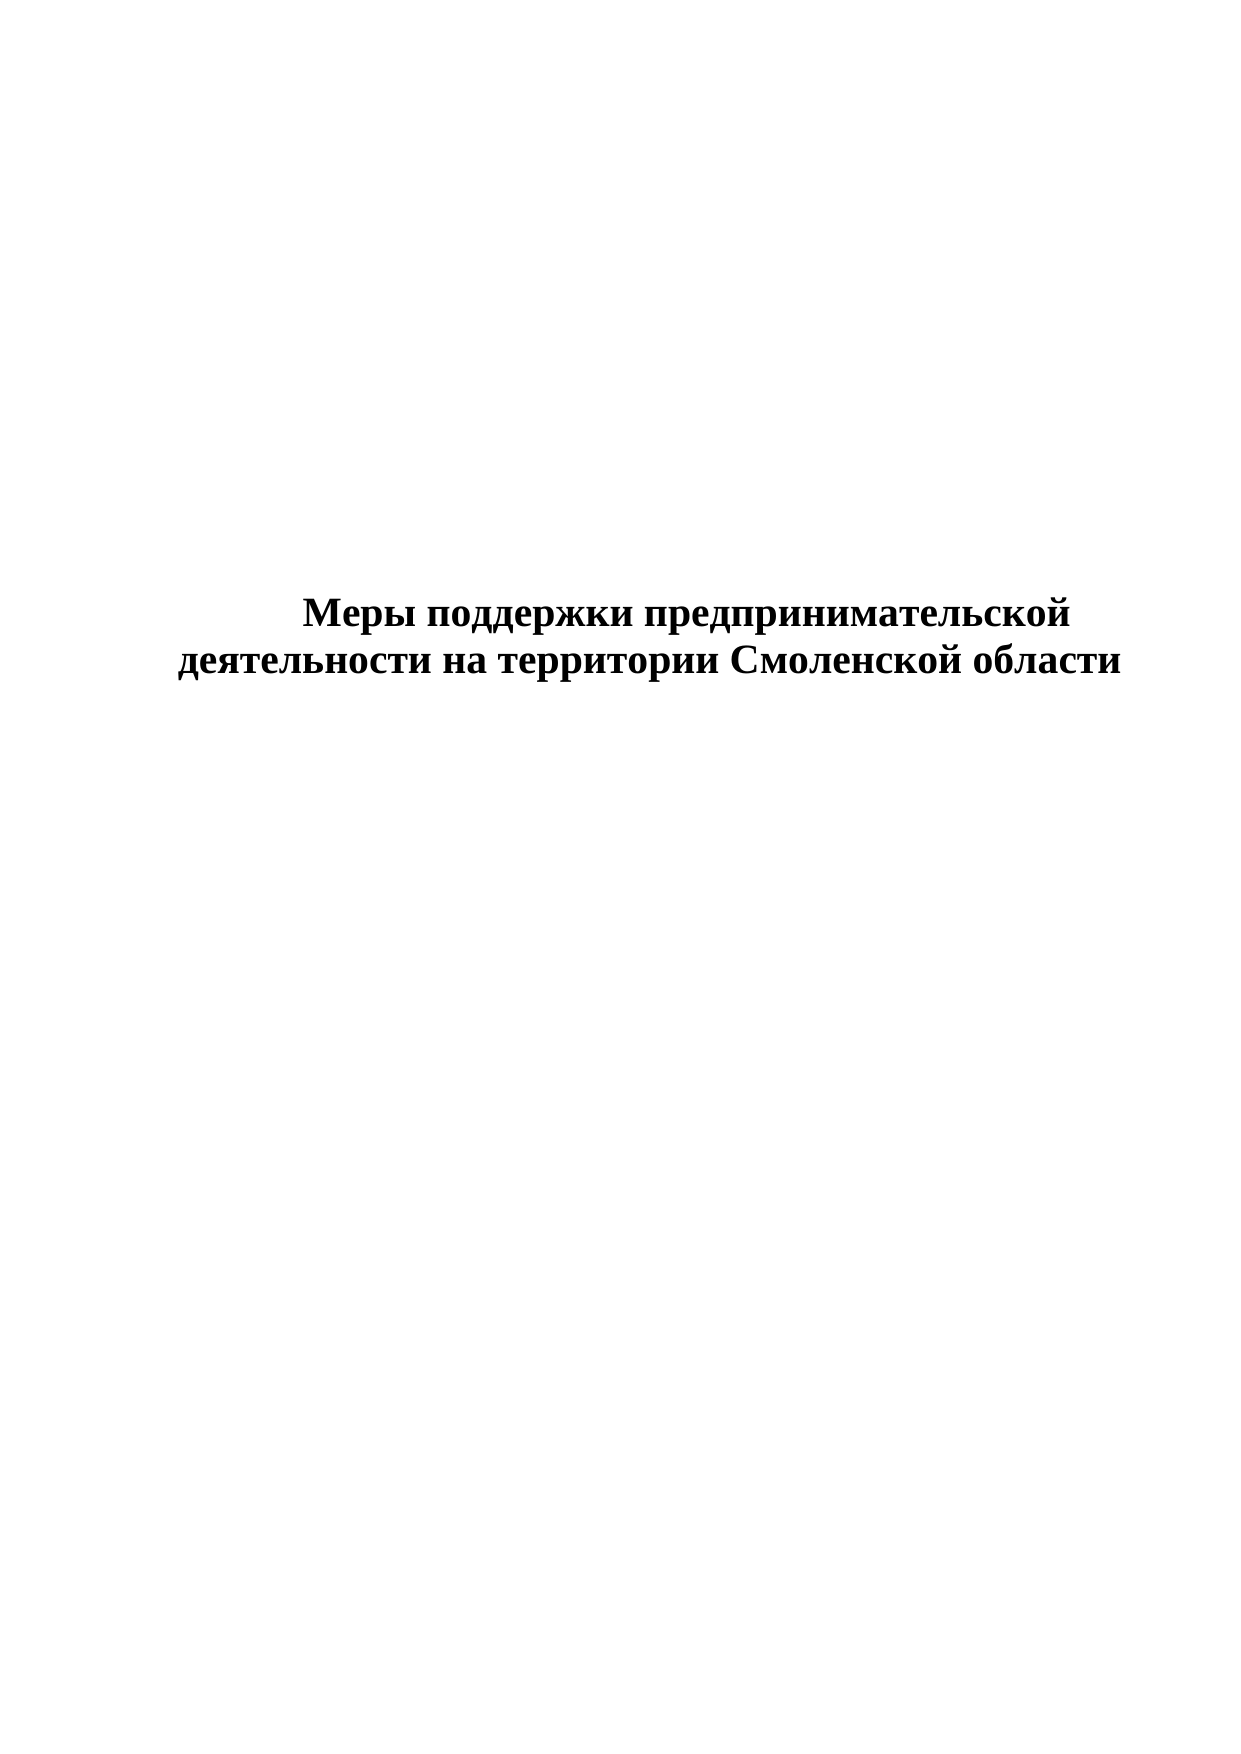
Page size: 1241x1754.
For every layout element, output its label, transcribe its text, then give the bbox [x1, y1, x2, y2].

text Меры поддержки предпринимательской деятельности на территории Смоленской области [118, 587, 1181, 683]
